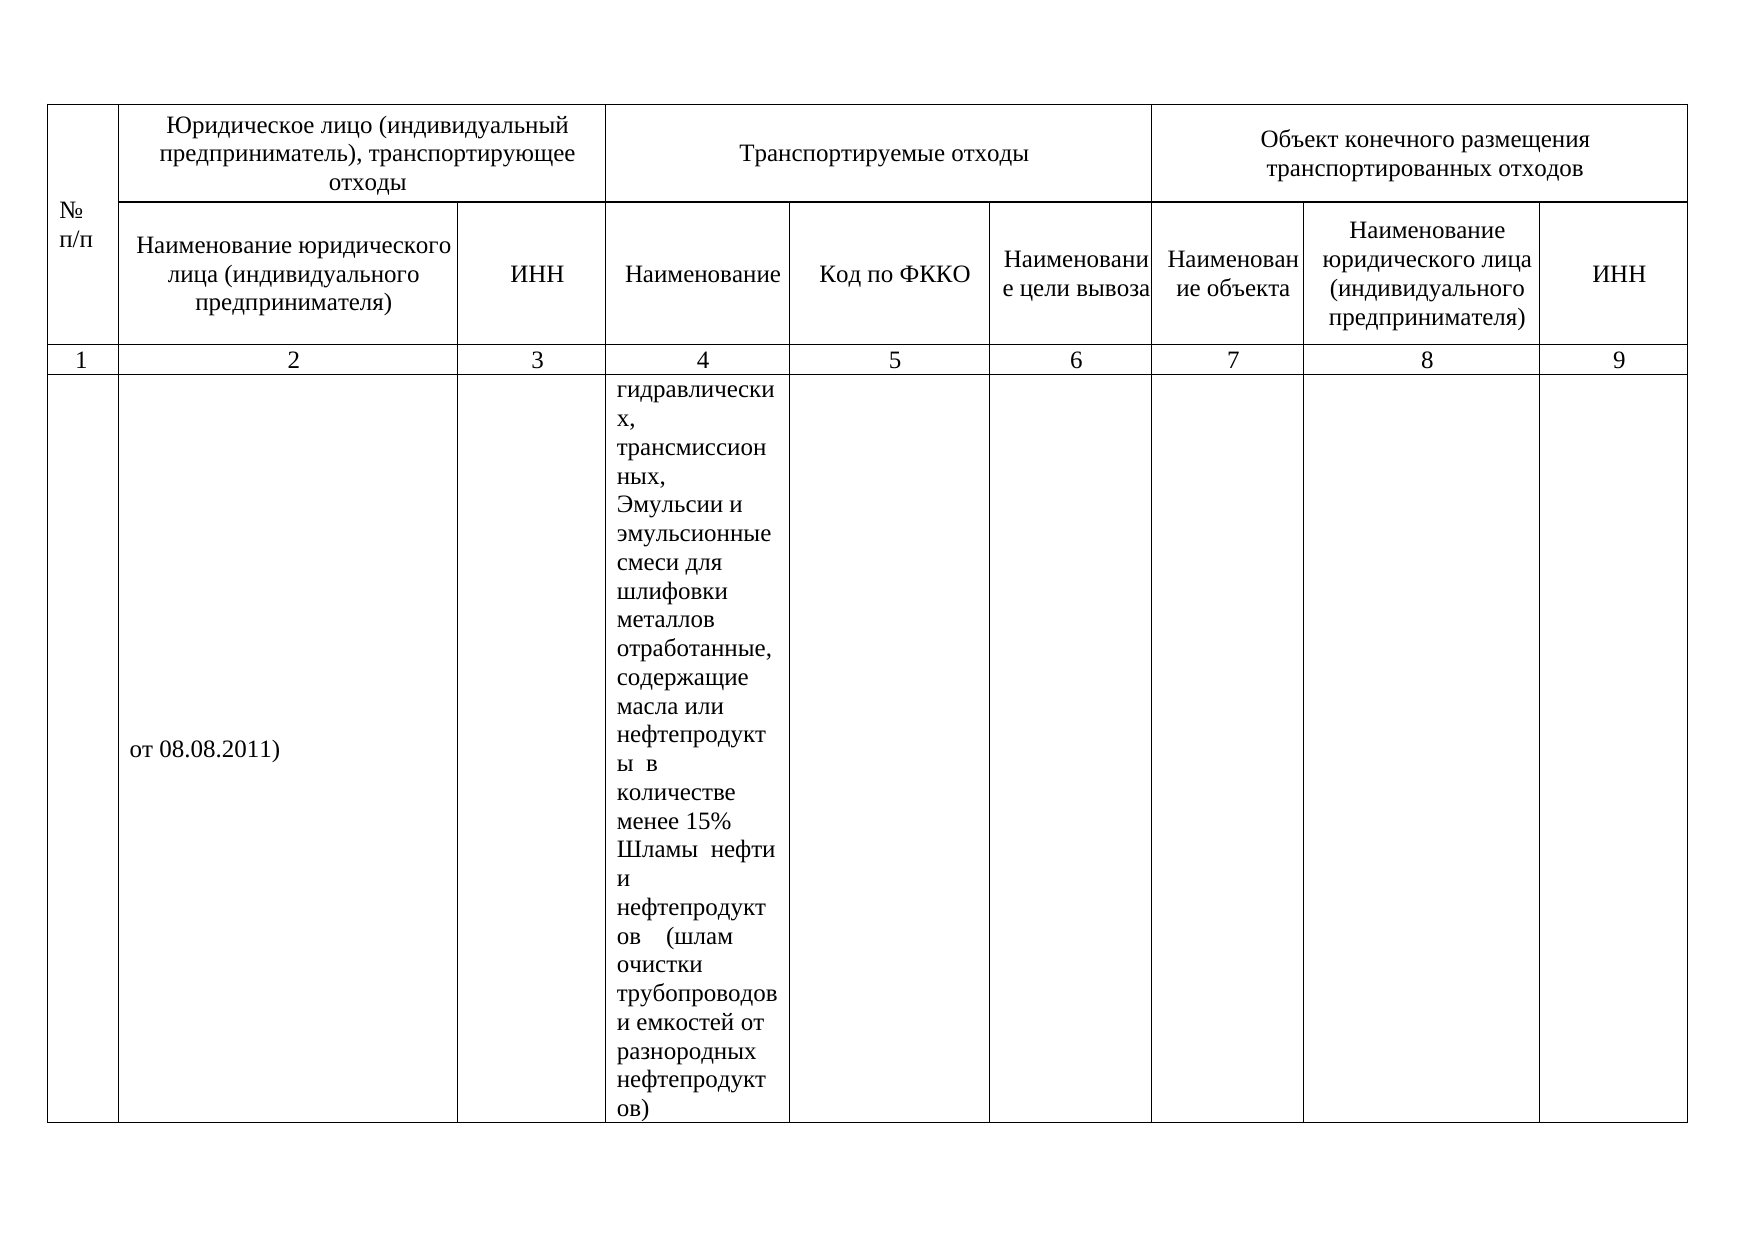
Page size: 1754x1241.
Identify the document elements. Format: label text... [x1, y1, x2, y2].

table_cell [458, 375, 605, 1122]
table_cell [1304, 375, 1539, 1122]
table_cell 8 [1304, 345, 1539, 373]
table_cell 6 [990, 345, 1151, 373]
table_cell [48, 375, 118, 1122]
table_cell 9 [1540, 345, 1687, 373]
table_cell ИНН [458, 203, 605, 344]
table_cell 1 [48, 345, 118, 373]
table_cell 3 [458, 345, 605, 373]
table_cell Наименование объекта [1152, 203, 1303, 344]
table_cell 4 [606, 345, 789, 373]
table_cell Наименование [606, 203, 789, 344]
table_cell [790, 375, 989, 1122]
table_cell [990, 375, 1151, 1122]
table_cell Наименование юридического лица (индивидуального предпринимателя) [1304, 203, 1539, 344]
table_cell ИНН [1540, 203, 1687, 344]
table_cell 7 [1152, 345, 1303, 373]
table_cell Отходы масел моторных, гидравлических, трансмиссионных, Эмульсии и эмульсионные смеси для шлифовки металлов отработанные, содержащие масла или нефтепродукты в количестве менее 15% Шламы нефти и нефтепродуктов (шлам очистки трубопроводов и емкостей от разнородных нефтепродуктов) [606, 375, 789, 1122]
table_cell 2 [119, 345, 457, 373]
table_cell Наименование юридического лица (индивидуального предпринимателя) [119, 203, 457, 344]
table_cell ООО «Таэль» (Лицензия № 042 00044 от 08.08.2011) [119, 375, 457, 1122]
table_header Объект конечного размещения транспортированных отходов [1152, 105, 1687, 201]
table_cell [1152, 375, 1303, 1122]
table_cell Код по ФККО [790, 203, 989, 344]
table_cell 5 [790, 345, 989, 373]
table_header Транспортируемые отходы [606, 105, 1151, 201]
table_cell Наименование цели вывоза [990, 203, 1151, 344]
table_header Юридическое лицо (индивидуальный предприниматель), транспортирующее отходы [119, 105, 605, 201]
table_header № п/п [48, 105, 118, 344]
table_cell [1540, 375, 1687, 1122]
